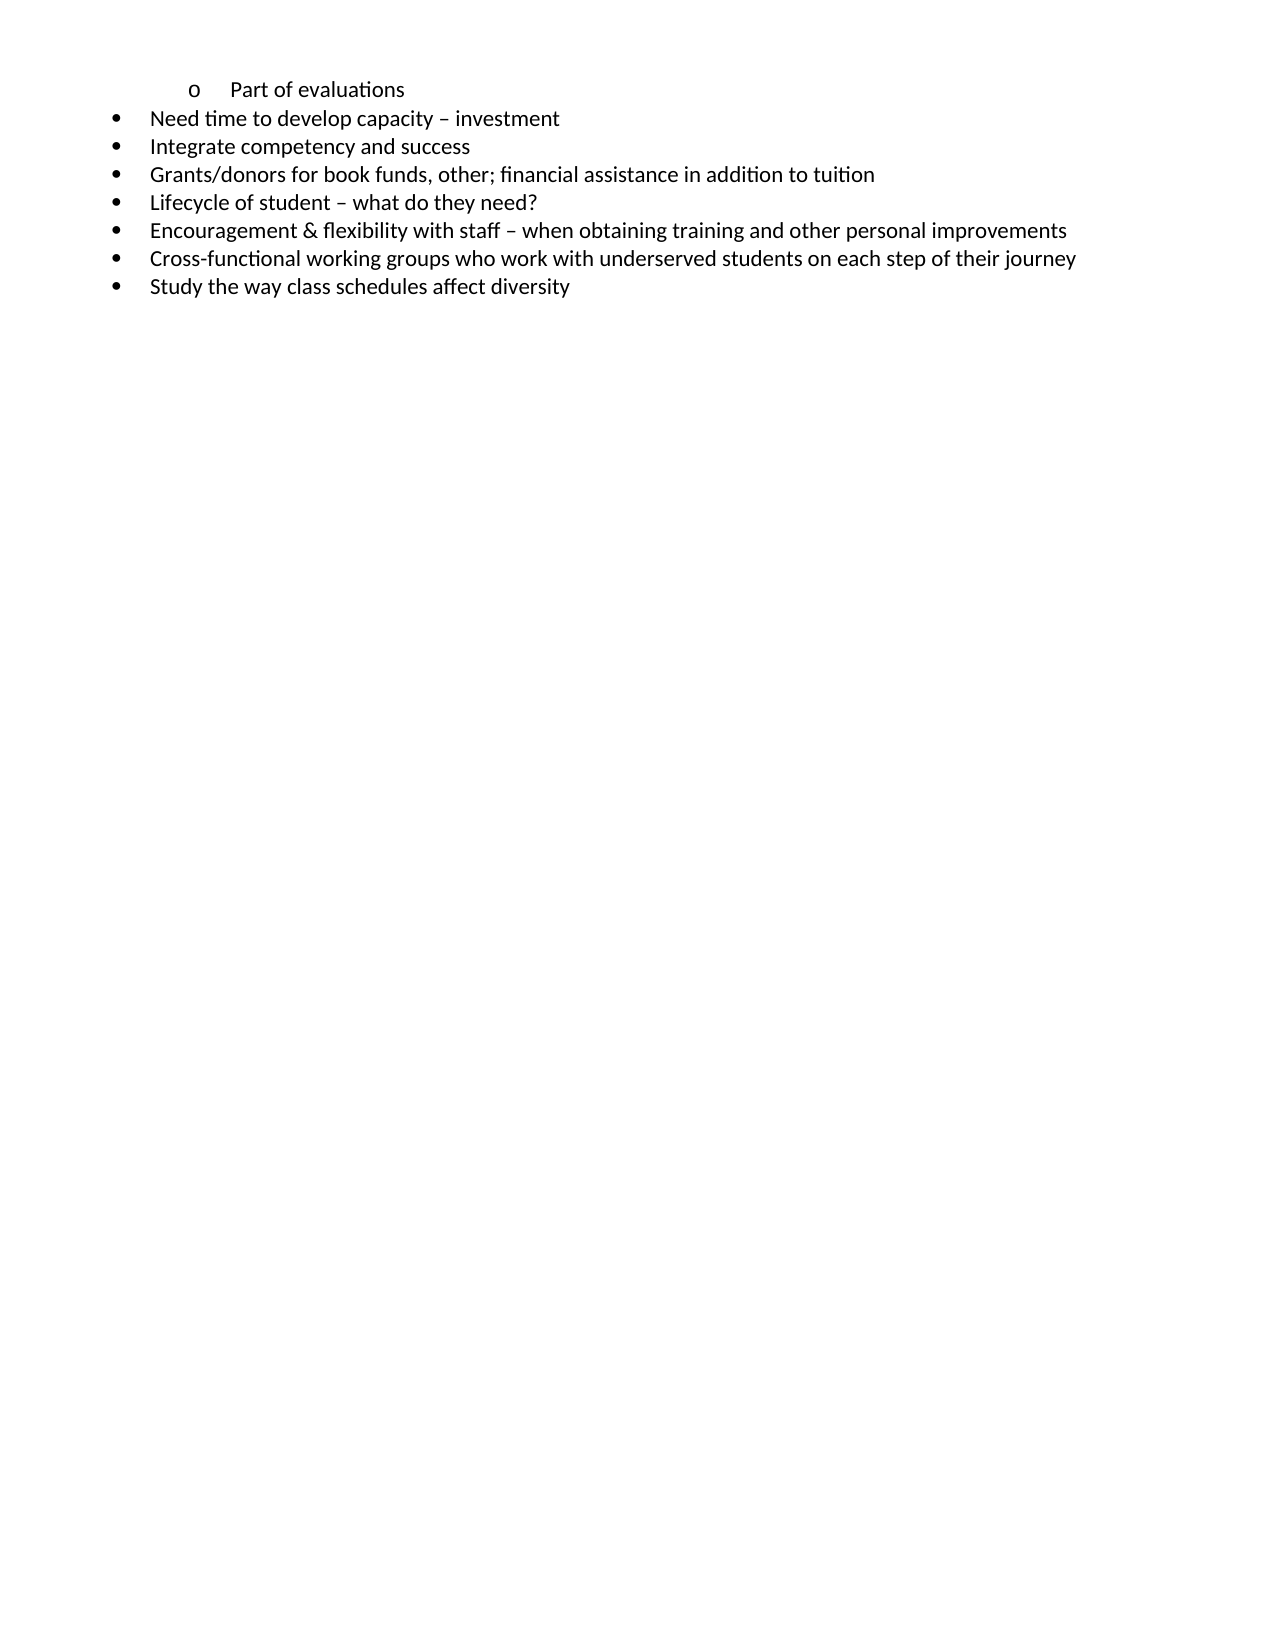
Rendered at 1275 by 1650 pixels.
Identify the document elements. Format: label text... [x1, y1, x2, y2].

list Encouragement & flexibility with staff – when obtaining training and other personal improvements [112, 216, 1200, 244]
list Part of evaluations [187, 75, 1200, 104]
list Grants/donors for book funds, other; financial assistance in addition to tuition [112, 160, 1200, 188]
list Cross-functional working groups who work with underserved students on each step of their journey [112, 244, 1200, 272]
list Integrate competency and success [112, 132, 1200, 160]
list Need time to develop capacity – investment [112, 104, 1200, 132]
list Lifecycle of student – what do they need? [112, 188, 1200, 216]
list Study the way class schedules affect diversity [112, 272, 1200, 300]
